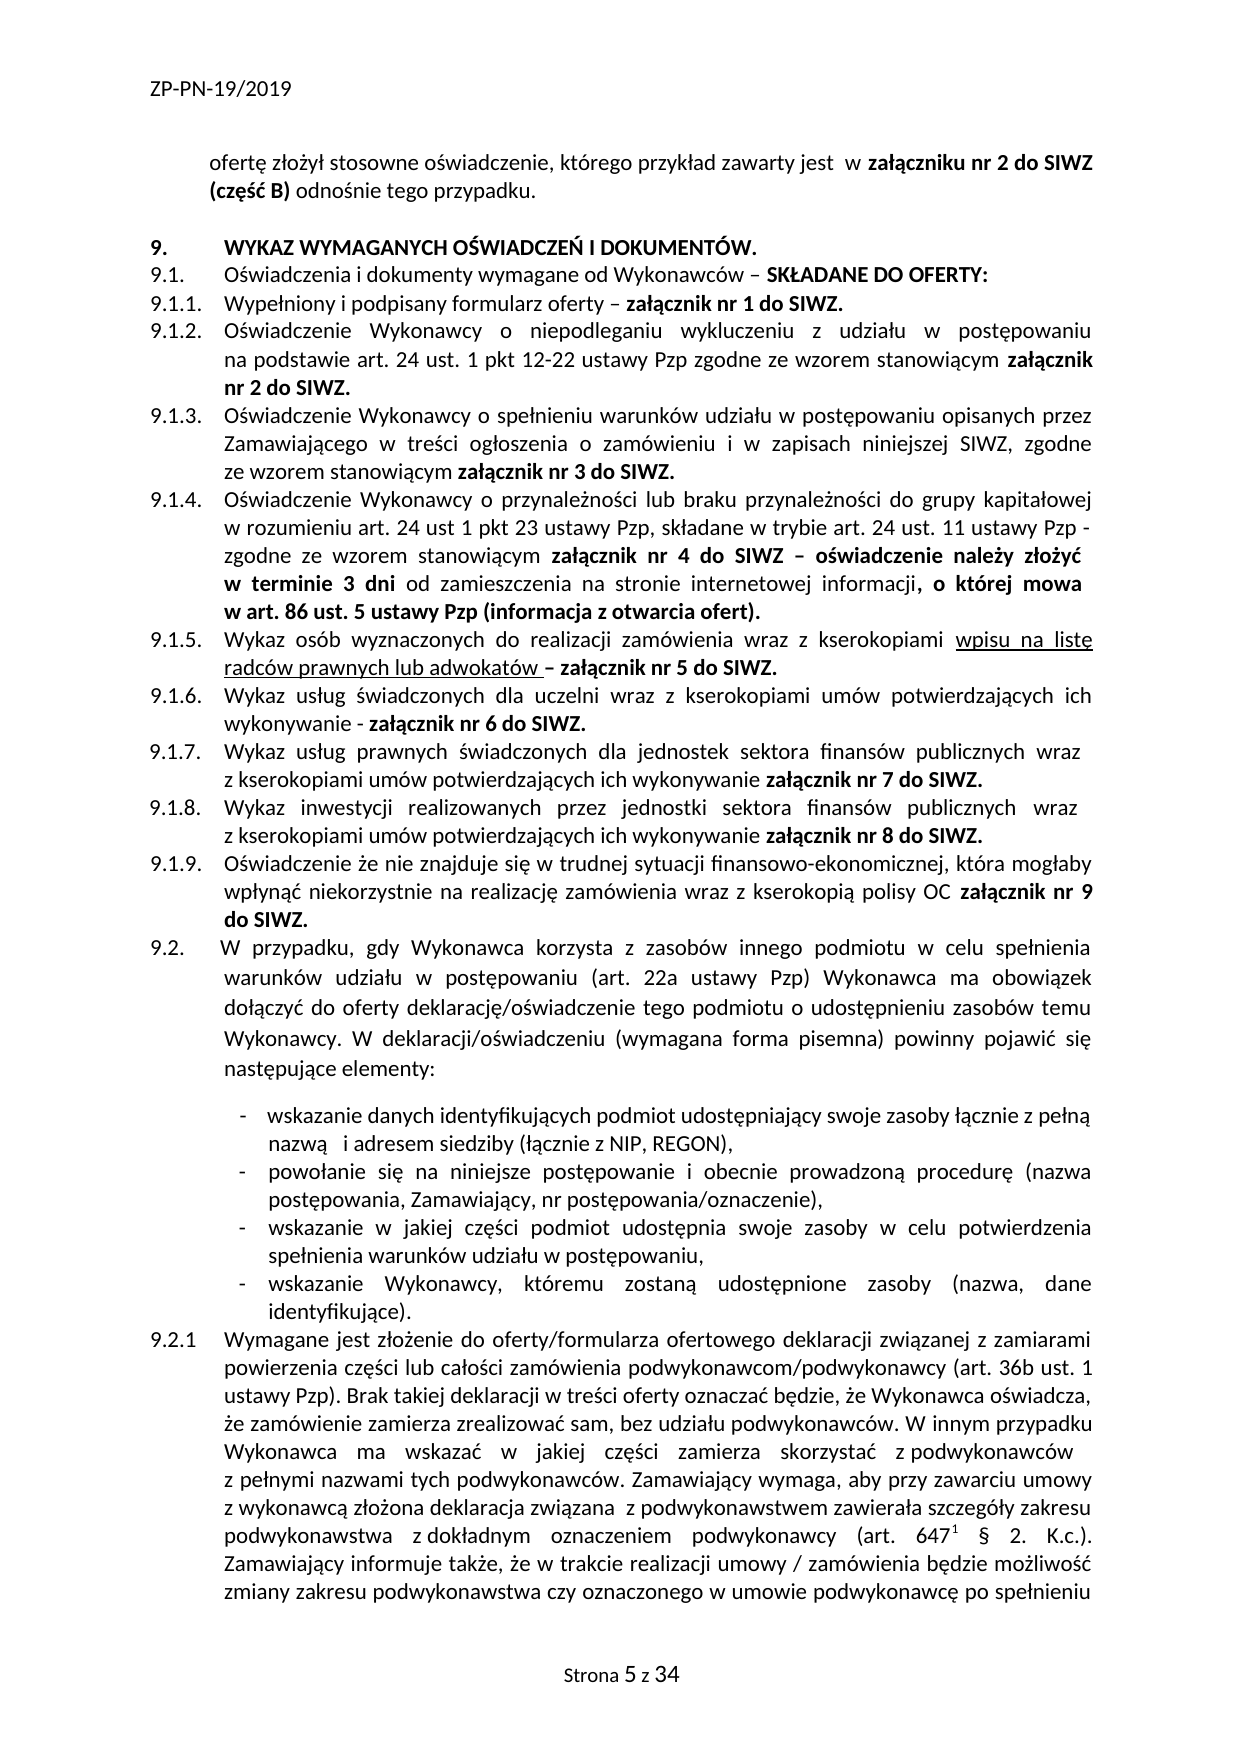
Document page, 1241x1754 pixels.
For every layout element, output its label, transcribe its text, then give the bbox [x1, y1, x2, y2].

list Wykaz inwestycji realizowanych przez jednostki sektora finansów publicznych wraz z kserokopiami umów potwierdzających ich wykonywanie załącznik nr 8 do SIWZ. [149, 793, 1093, 849]
text 9.2. W przypadku, gdy Wykonawca korzysta z zasobów innego podmiotu w celu spełnienia warunków udziału w postępowaniu (art. 22a ustawy Pzp) Wykonawca ma obowiązek dołączyć do oferty deklarację/oświadczenie tego podmiotu o udostępnieniu zasobów temu Wykonawcy. W deklaracji/oświadczeniu (wymagana forma pisemna) powinny pojawić się następujące elementy: [150, 933, 1093, 1082]
list Oświadczenia i dokumenty wymagane od Wykonawców – SKŁADANE DO OFERTY: [150, 261, 1093, 289]
list Wykaz usług świadczonych dla uczelni wraz z kserokopiami umów potwierdzających ich wykonywanie - załącznik nr 6 do SIWZ. [150, 681, 1093, 737]
list Oświadczenie że nie znajduje się w trudnej sytuacji finansowo-ekonomicznej, która mogłaby wpłynąć niekorzystnie na realizację zamówienia wraz z kserokopią polisy OC załącznik nr 9 do SIWZ. [150, 849, 1093, 933]
text - wskazanie w jakiej części podmiot udostępnia swoje zasoby w celu potwierdzenia spełnienia warunków udziału w postępowaniu, [239, 1213, 1093, 1269]
list Oświadczenie Wykonawcy o spełnieniu warunków udziału w postępowaniu opisanych przez Zamawiającego w treści ogłoszenia o zamówieniu i w zapisach niniejszej SIWZ, zgodne ze wzorem stanowiącym załącznik nr 3 do SIWZ. [150, 401, 1093, 485]
list Wypełniony i podpisany formularz oferty – załącznik nr 1 do SIWZ. [150, 289, 1093, 317]
list Oświadczenie Wykonawcy o przynależności lub braku przynależności do grupy kapitałowej w rozumieniu art. 24 ust 1 pkt 23 ustawy Pzp, składane w trybie art. 24 ust. 11 ustawy Pzp - zgodne ze wzorem stanowiącym załącznik nr 4 do SIWZ – oświadczenie należy złożyć w terminie 3 dni od zamieszczenia na stronie internetowej informacji, o której mowa w art. 86 ust. 5 ustawy Pzp (informacja z otwarcia ofert). [150, 485, 1093, 625]
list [150, 148, 1093, 204]
text - wskazanie Wykonawcy, któremu zostaną udostępnione zasoby (nazwa, dane identyfikujące). [239, 1269, 1093, 1325]
list Wykaz osób wyznaczonych do realizacji zamówienia wraz z kserokopiami wpisu na listę radców prawnych lub adwokatów – załącznik nr 5 do SIWZ. [150, 625, 1093, 681]
text - powołanie się na niniejsze postępowanie i obecnie prowadzoną procedurę (nazwa postępowania, Zamawiający, nr postępowania/oznaczenie), [239, 1157, 1093, 1213]
list Wykaz usług prawnych świadczonych dla jednostek sektora finansów publicznych wraz z kserokopiami umów potwierdzających ich wykonywanie załącznik nr 7 do SIWZ. [149, 737, 1093, 793]
text - wskazanie danych identyfikujących podmiot udostępniający swoje zasoby łącznie z pełną nazwą i adresem siedziby (łącznie z NIP, REGON), [224, 1101, 1093, 1157]
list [150, 1325, 1093, 1605]
list WYKAZ WYMAGANYCH OŚWIADCZEŃ I DOKUMENTÓW. [150, 233, 1093, 261]
list Oświadczenie Wykonawcy o niepodleganiu wykluczeniu z udziału w postępowaniu na podstawie art. 24 ust. 1 pkt 12-22 ustawy Pzp zgodne ze wzorem stanowiącym załącznik nr 2 do SIWZ. [150, 317, 1093, 401]
